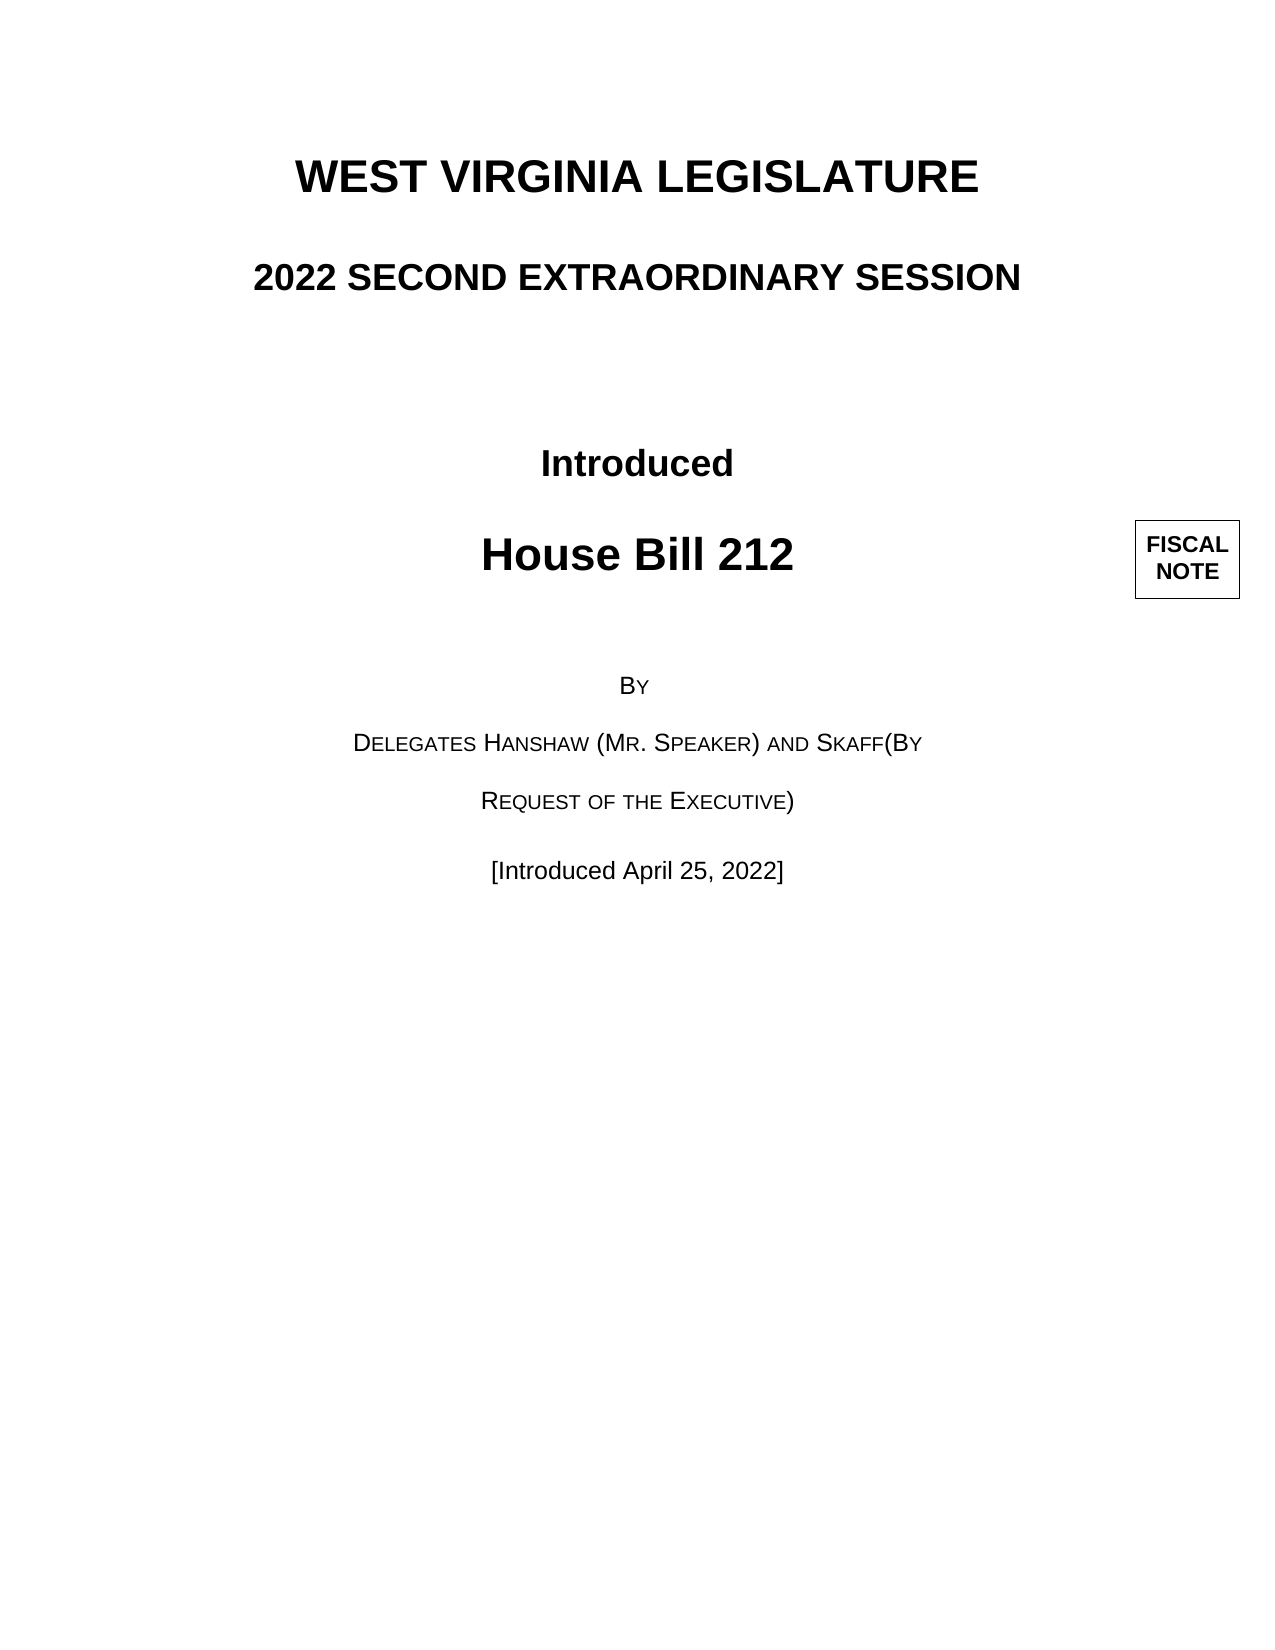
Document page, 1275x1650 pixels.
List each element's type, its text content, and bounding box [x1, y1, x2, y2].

text Bill [150, 528, 1125, 581]
text [ [337, 856, 937, 884]
title 2022 SECOND EXTRAORDINARY SESSION [150, 255, 1125, 298]
title WEST VIRGINIA LEGISLATURE [150, 150, 1125, 203]
text By [337, 671, 937, 814]
